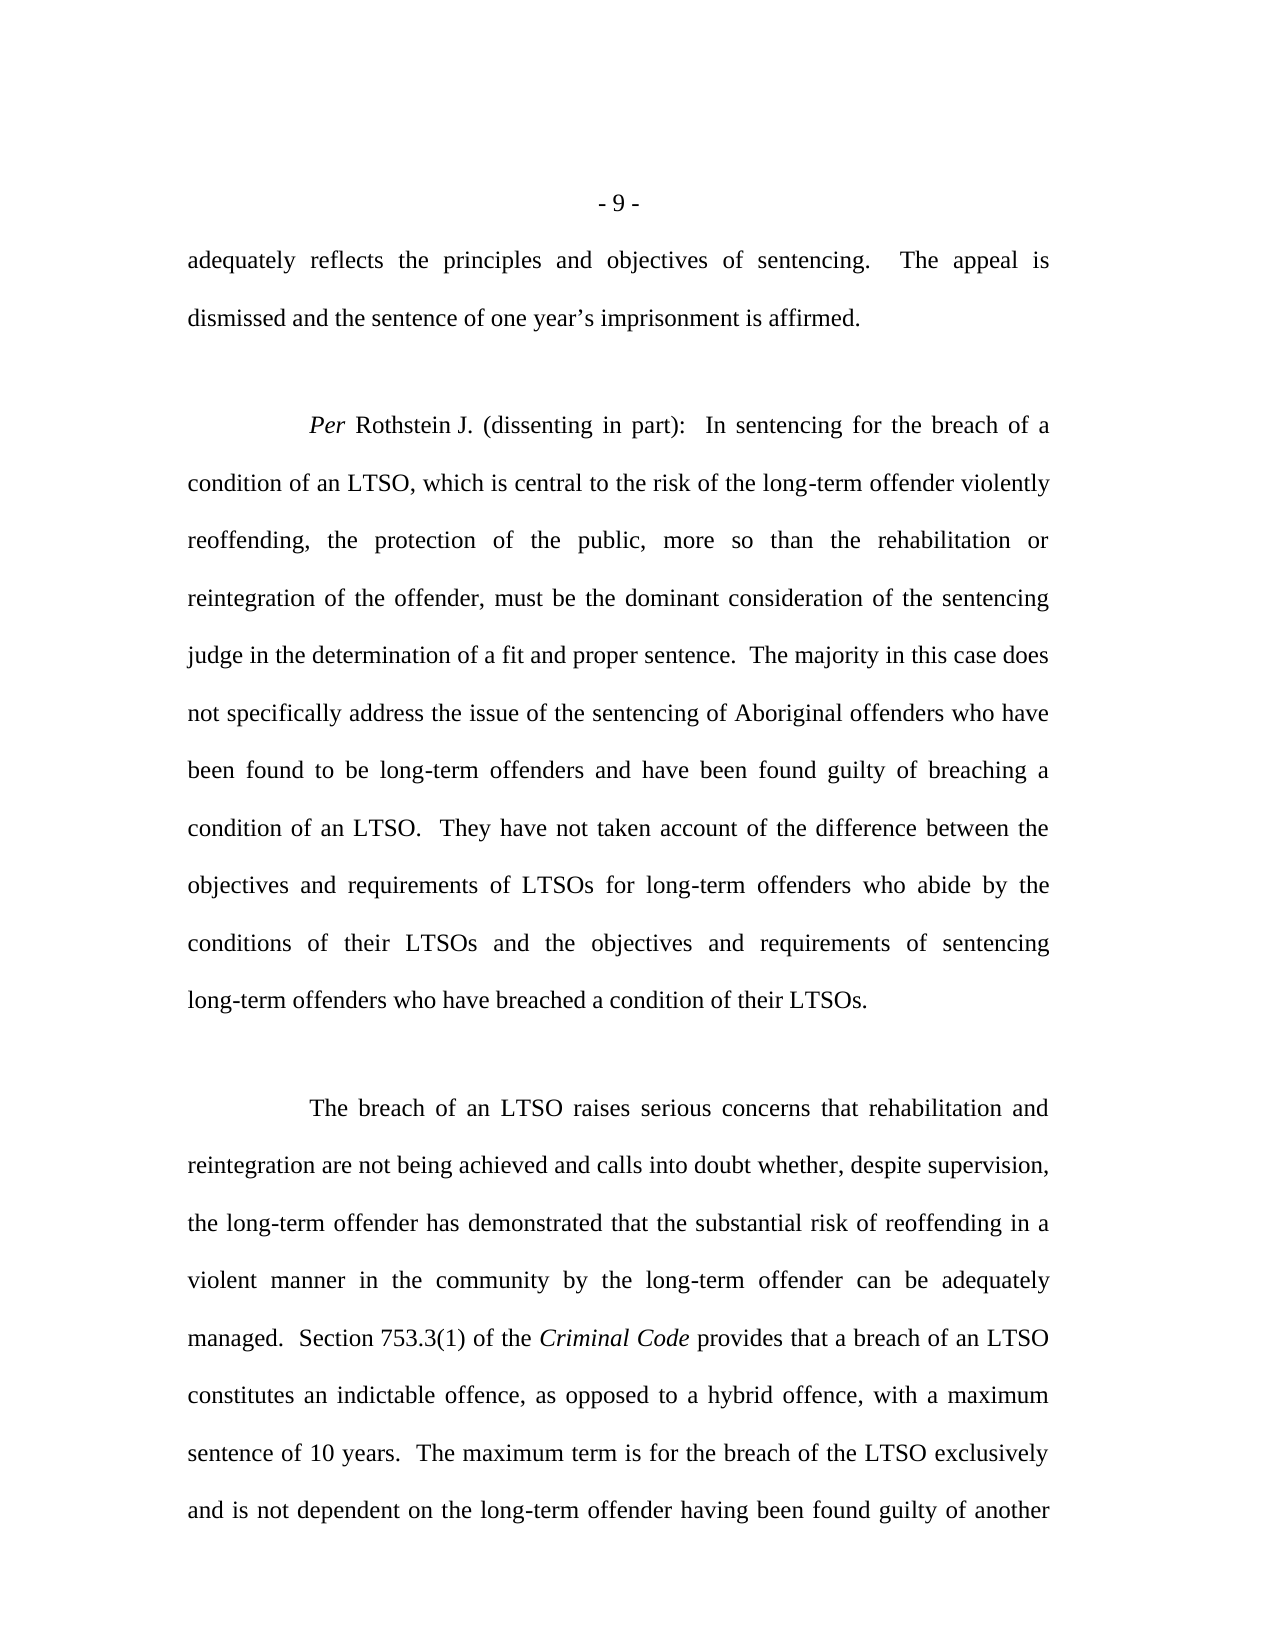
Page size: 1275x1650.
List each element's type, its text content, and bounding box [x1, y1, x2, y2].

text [187, 1093, 1050, 1524]
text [187, 245, 1050, 331]
text Per Rothstein J. (dissenting in part): In sentencing for the breach of a condition of an LTSO, which is central to the risk of the long-term offender violently reoffending, the protection of the public, more so than the rehabilitation or reintegration of the offender, must be the dominant consideration of the sentencing judge in the determination of a fit and proper sentence. The majority in this case does not specifically address the issue of the sentencing of Aboriginal offenders who have been found to be long-term offenders and have been found guilty of breaching a condition of an LTSO. They have not taken account of the difference between the objectives and requirements of LTSOs for long-term offenders who abide by the conditions of their LTSOs and the objectives and requirements of sentencing long-term offenders who have breached a condition of their LTSOs. [187, 410, 1050, 1014]
